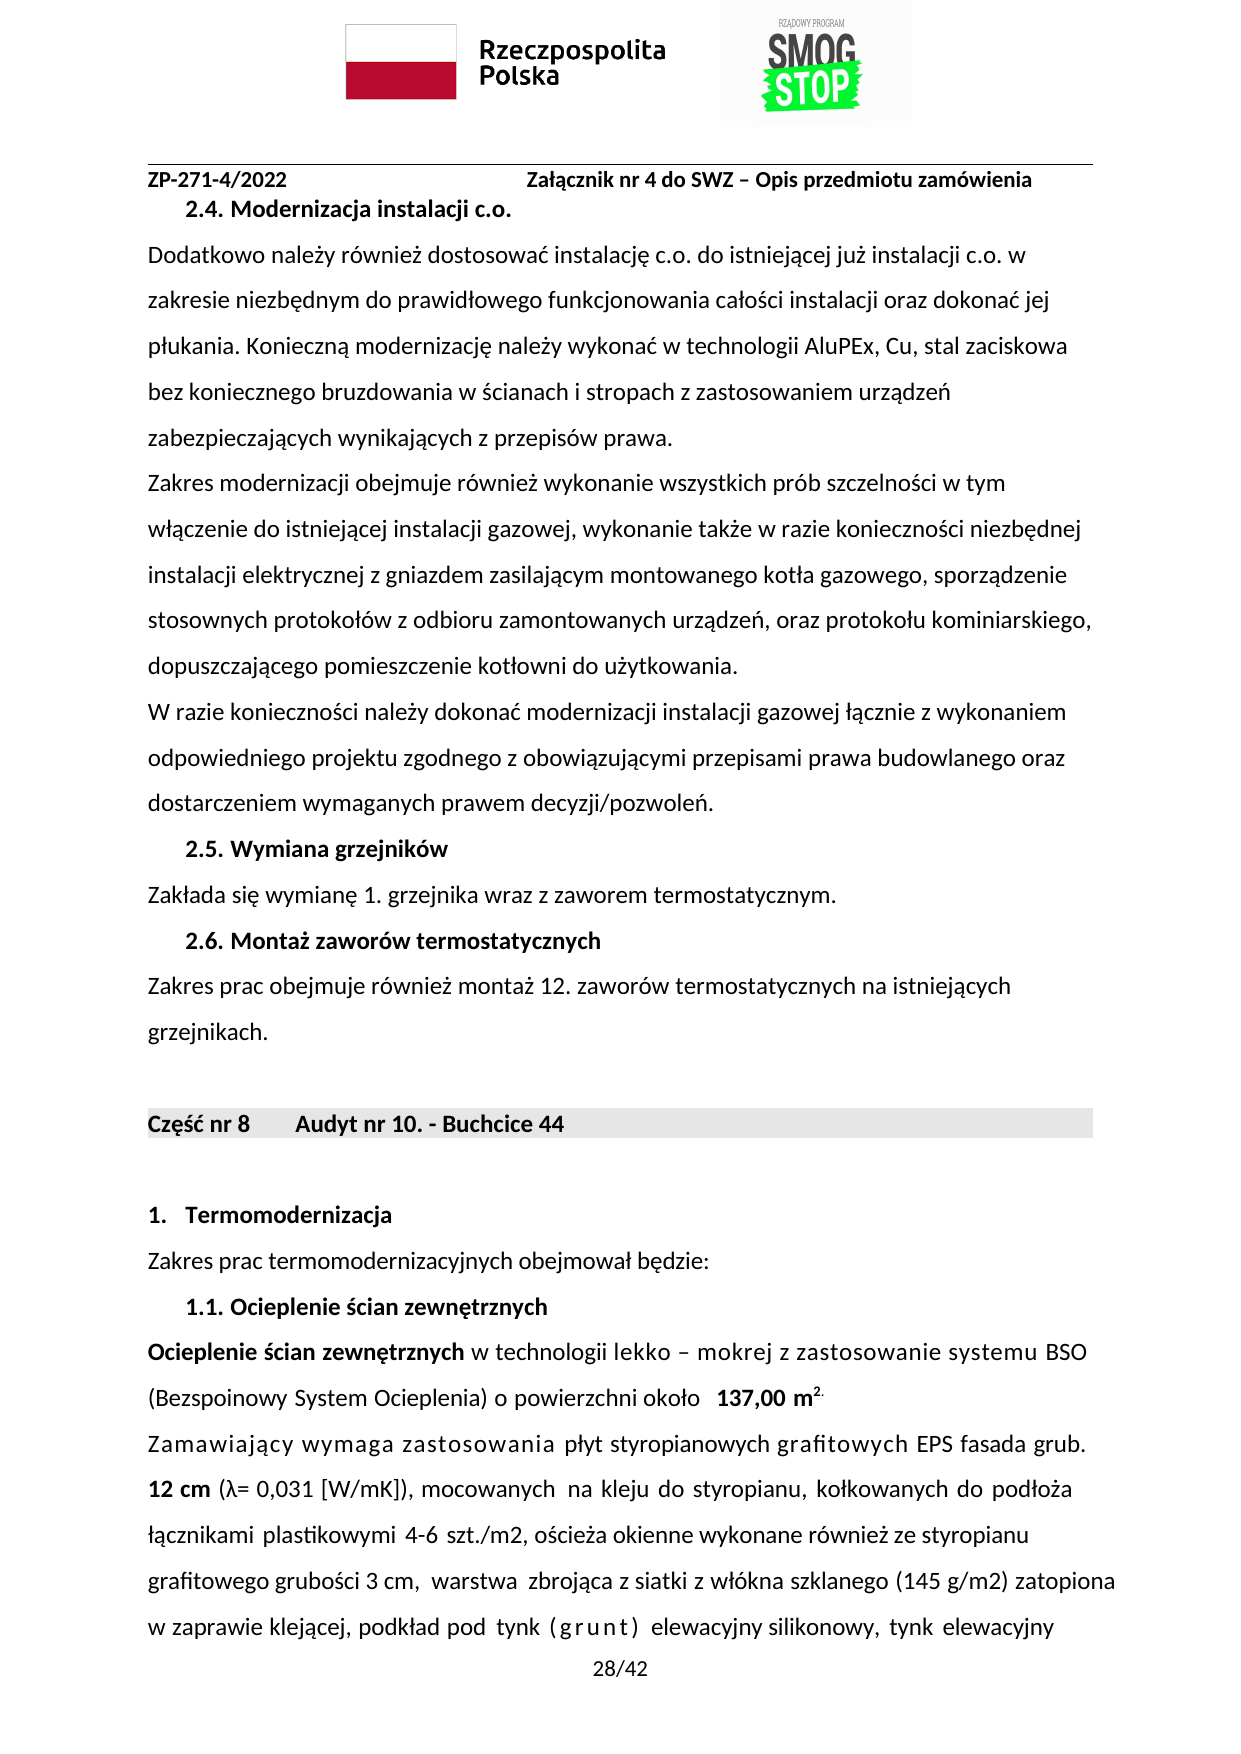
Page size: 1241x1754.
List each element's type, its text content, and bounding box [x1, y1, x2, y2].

text Ocieplenie ścian zewnętrznych w technologii lekko – mokrej z zastosowanie systemu BSO (Bezspoinowy System Ocieplenia) o powierzchni około 137,00 m2. [148, 1336, 1116, 1413]
text Zakłada się wymianę 1. grzejnika wraz z zaworem termostatycznym. [148, 879, 1093, 909]
text Zakres prac termomodernizacyjnych obejmował będzie: [148, 1245, 1116, 1275]
subtitle Audyt nr 10. - Buchcice 44 [148, 1108, 1093, 1138]
list Ocieplenie ścian zewnętrznych [185, 1291, 1093, 1321]
list Wymiana grzejników [185, 833, 1093, 864]
list Termomodernizacja [148, 1199, 1093, 1230]
list Dodatkowo należy również dostosować instalację c.o. do istniejącej już instalacji c.o. w zakresie niezbędnym do prawidłowego funkcjonowania całości instalacji oraz dokonać jej płukania. Konieczną modernizację należy wykonać w technologii AluPEx, Cu, stal zaciskowa bez koniecznego bruzdowania w ścianach i stropach z zastosowaniem urządzeń zabezpieczających wynikających z przepisów prawa. [148, 239, 1093, 452]
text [148, 1428, 1116, 1641]
text Zakres prac obejmuje również montaż 12. zaworów termostatycznych na istniejących grzejnikach. [148, 971, 1093, 1047]
list W razie konieczności należy dokonać modernizacji instalacji gazowej łącznie z wykonaniem odpowiedniego projektu zgodnego z obowiązującymi przepisami prawa budowlanego oraz dostarczeniem wymaganych prawem decyzji/pozwoleń. [148, 696, 1093, 818]
list Modernizacja instalacji c.o. [185, 193, 1093, 224]
list Zakres modernizacji obejmuje również wykonanie wszystkich prób szczelności w tym włączenie do istniejącej instalacji gazowej, wykonanie także w razie konieczności niezbędnej instalacji elektrycznej z gniazdem zasilającym montowanego kotła gazowego, sporządzenie stosownych protokołów z odbioru zamontowanych urządzeń, oraz protokołu kominiarskiego, dopuszczającego pomieszczenie kotłowni do użytkowania. [148, 467, 1093, 681]
list Montaż zaworów termostatycznych [185, 925, 1093, 955]
picture [321, 0, 689, 124]
picture [719, 0, 912, 127]
